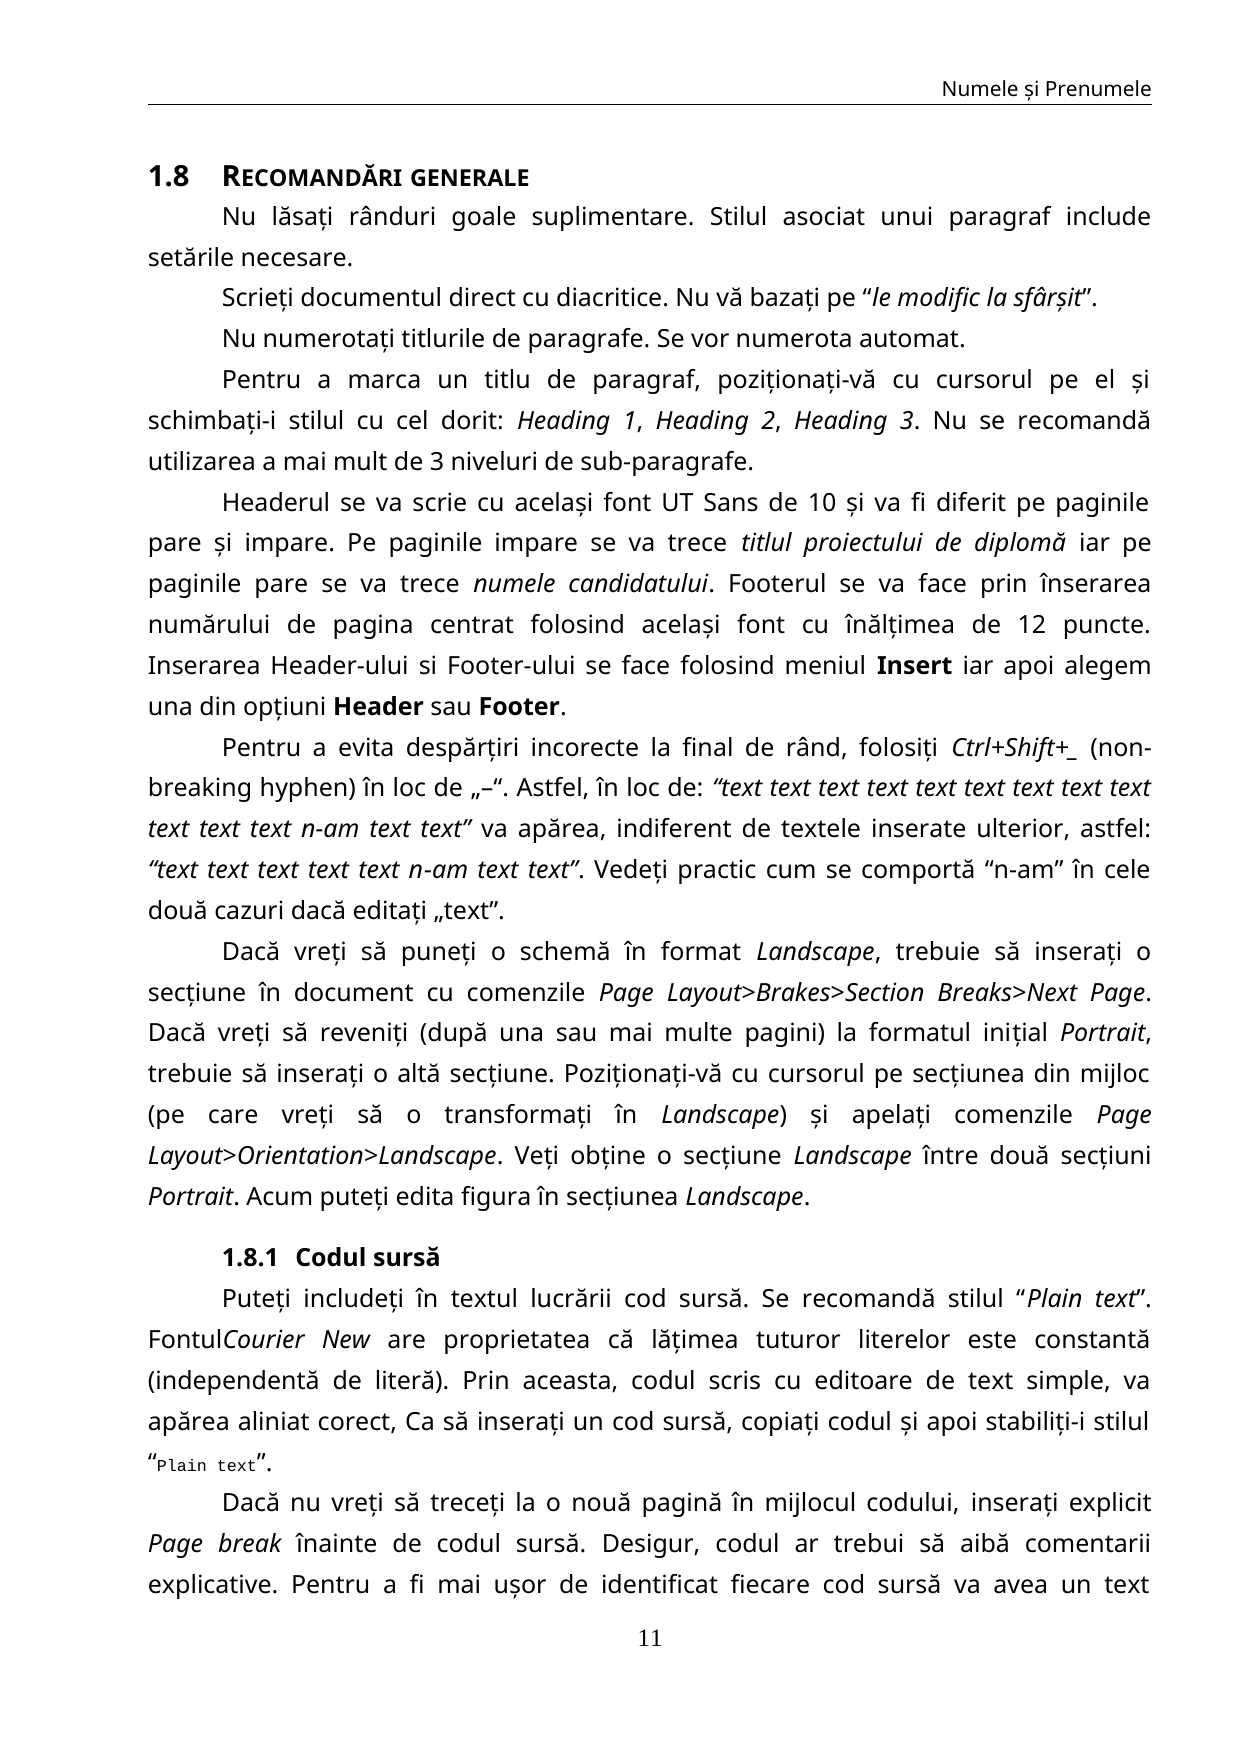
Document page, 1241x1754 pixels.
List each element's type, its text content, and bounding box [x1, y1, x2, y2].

text Headerul se va scrie cu același font UT Sans de 10 și va fi diferit pe paginile pare și impare. Pe paginile impare se va trece titlul proiectului de diplomă iar pe paginile pare se va trece numele candidatului. Footerul se va face prin înserarea numărului de pagina centrat folosind același font cu înălțimea de 12 puncte. Inserarea Header-ului si Footer-ului se face folosind meniul Insert iar apoi alegem una din opțiuni Header sau Footer. [148, 484, 1152, 722]
subtitle Codul sursă [148, 1240, 1152, 1274]
text Nu numerotați titlurile de paragrafe. Se vor numerota automat. [148, 321, 1152, 355]
text Puteți includeți în textul lucrării cod sursă. Se recomandă stilul “Plain text”. FontulCourier New are proprietatea că lățimea tuturor literelor este constantă (independentă de literă). Prin aceasta, codul scris cu editoare de text simple, va apărea aliniat corect, Ca să inserați un cod sursă, copiați codul și apoi stabiliți-i stilul “Plain text”. [148, 1281, 1152, 1478]
subtitle Recomandări generale [148, 156, 1152, 195]
text Nu lăsați rânduri goale suplimentare. Stilul asociat unui paragraf include setările necesare. [148, 198, 1152, 273]
text Scrieți documentul direct cu diacritice. Nu vă bazați pe “le modific la sfârșit”. [148, 280, 1152, 314]
text Pentru a evita despărțiri incorecte la final de rând, folosiți Ctrl+Shift+_ (non-breaking hyphen) în loc de „–“. Astfel, în loc de: “text text text text text text text text text text text text n-am text text” va apărea, indiferent de textele inserate ulterior, astfel: “text text text text text n-am text text”. Vedeți practic cum se comportă “n-am” în cele două cazuri dacă editați „text”. [148, 729, 1152, 927]
text Dacă vreți să puneți o schemă în format Landscape, trebuie să inserați o secțiune în document cu comenzile Page Layout>Brakes>Section Breaks>Next Page. Dacă vreți să reveniți (după una sau mai multe pagini) la formatul inițial Portrait, trebuie să inserați o altă secțiune. Poziționați-vă cu cursorul pe secțiunea din mijloc (pe care vreți să o transformați în Landscape) și apelați comenzile Page Layout>Orientation>Landscape. Veți obține o secțiune Landscape între două secțiuni Portrait. Acum puteți edita figura în secțiunea Landscape. [148, 933, 1152, 1212]
text Pentru a marca un titlu de paragraf, poziționați-vă cu cursorul pe el și schimbați-i stilul cu cel dorit: Heading 1, Heading 2, Heading 3. Nu se recomandă utilizarea a mai mult de 3 niveluri de sub-paragrafe. [148, 362, 1152, 477]
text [148, 1485, 1152, 1601]
